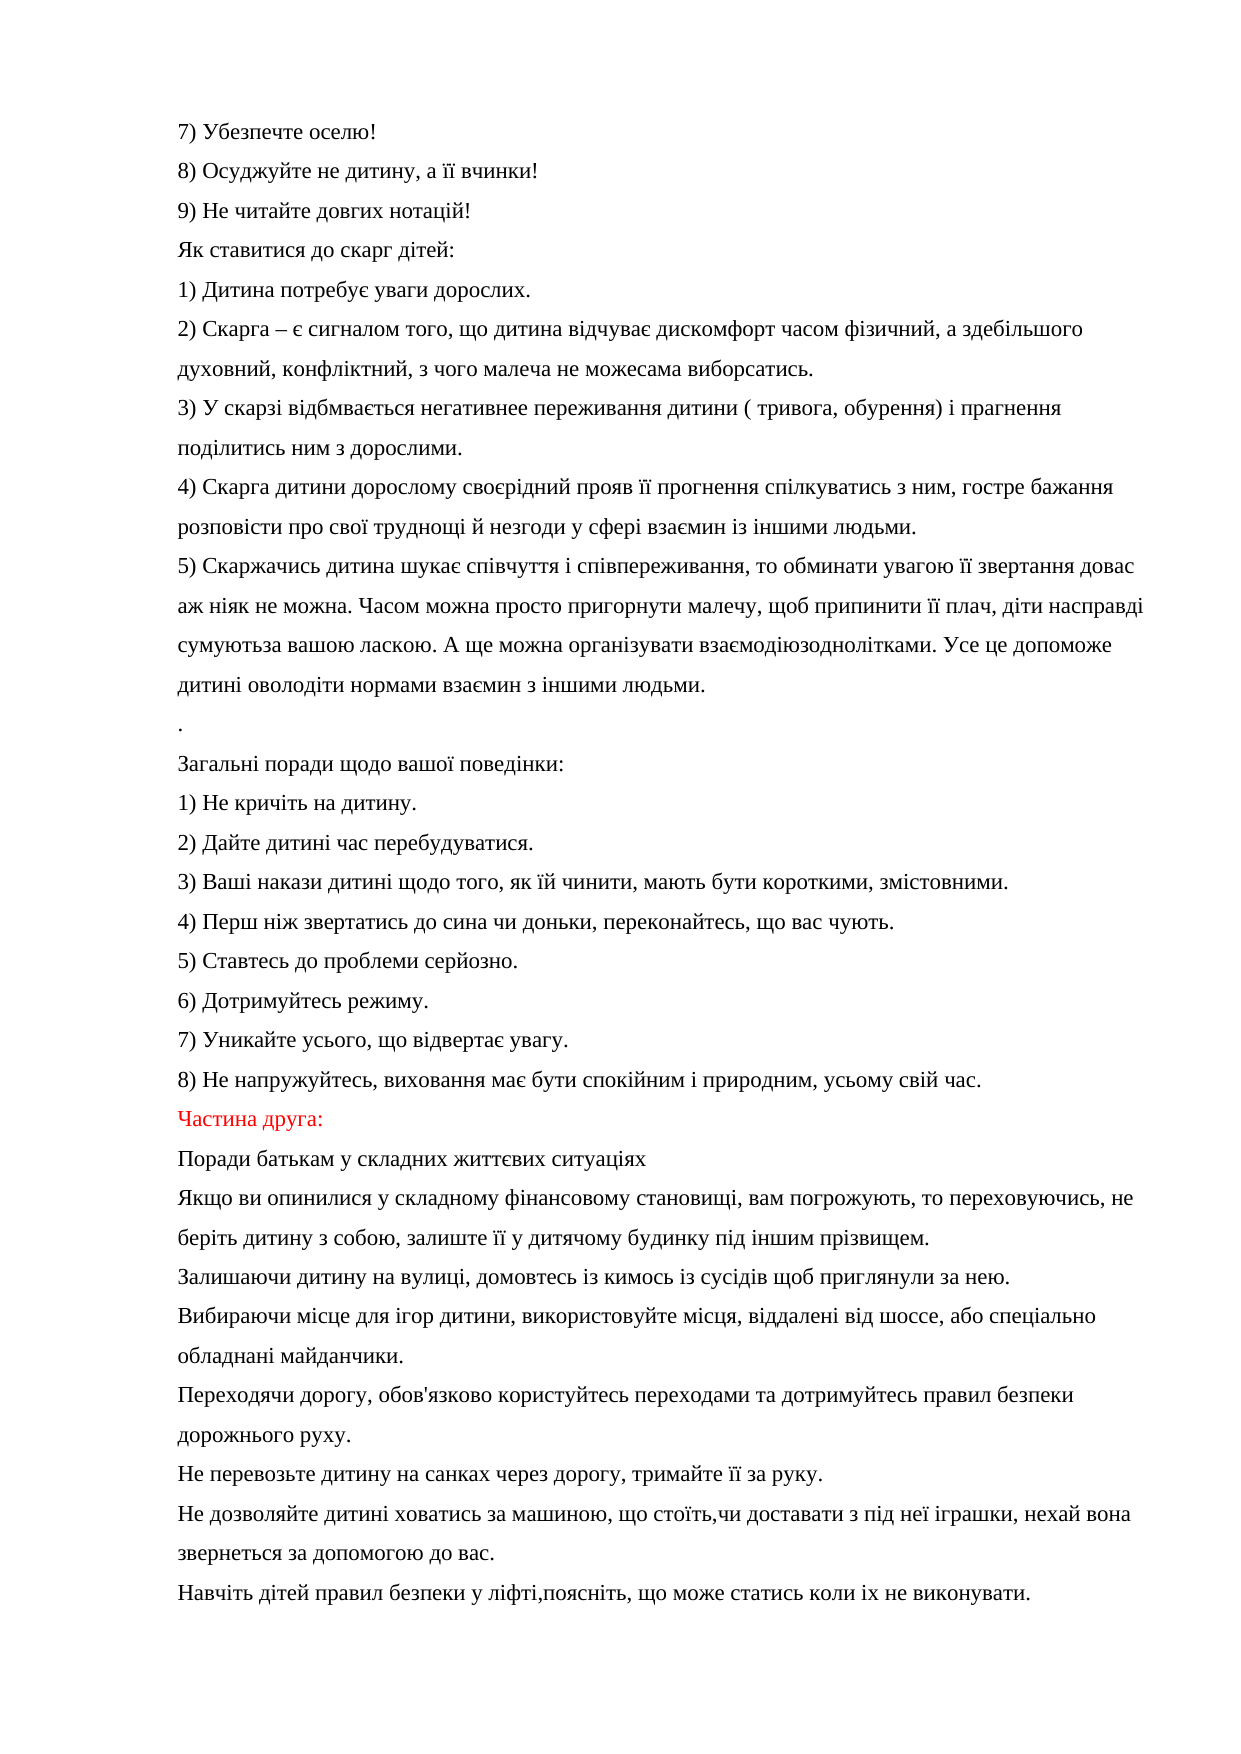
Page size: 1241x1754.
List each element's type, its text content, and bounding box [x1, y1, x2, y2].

text Частина друга: [177, 1105, 1152, 1131]
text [177, 1144, 1152, 1605]
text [177, 118, 1152, 1092]
